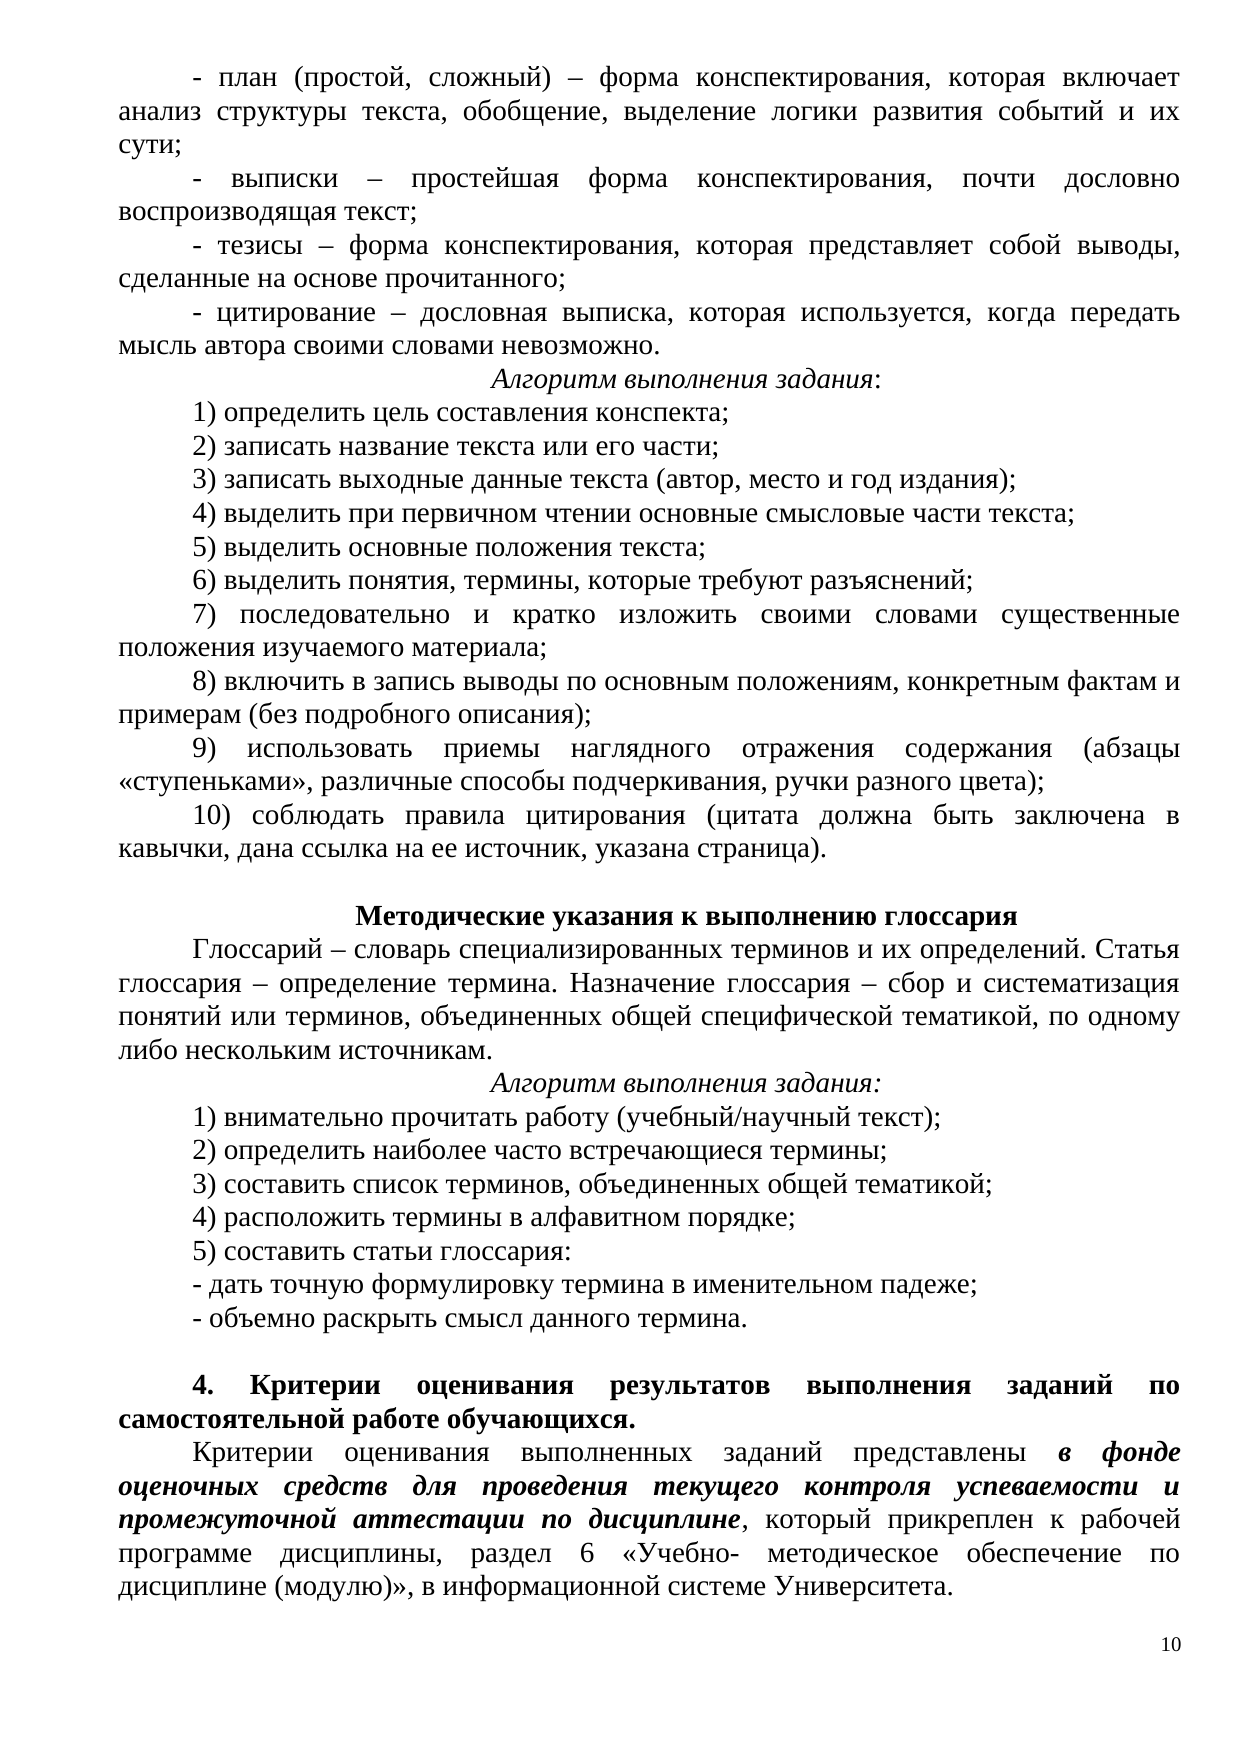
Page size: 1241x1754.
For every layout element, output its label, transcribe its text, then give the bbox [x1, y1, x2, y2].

text 5) выделить основные положения текста; [118, 529, 1181, 562]
text - цитирование – дословная выписка, которая используется, когда передать мысль автора своими словами невозможно. [118, 294, 1181, 361]
text Алгоритм выполнения задания: [118, 1065, 1181, 1099]
text - объемно раскрыть смысл данного термина. [118, 1300, 1181, 1334]
text - выписки – простейшая форма конспектирования, почти дословно воспроизводящая текст; [118, 160, 1181, 227]
text 1) определить цель составления конспекта; [118, 394, 1181, 428]
text 8) включить в запись выводы по основным положениям, конкретным фактам и примерам (без подробного описания); [118, 663, 1181, 730]
text 2) определить наиболее часто встречающиеся термины; [118, 1132, 1181, 1166]
text 6) выделить понятия, термины, которые требуют разъяснений; [118, 562, 1181, 596]
text 4) выделить при первичном чтении основные смысловые части текста; [118, 495, 1181, 529]
text - тезисы – форма конспектирования, которая представляет собой выводы, сделанные на основе прочитанного; [118, 227, 1181, 294]
text Методические указания к выполнению глоссария [118, 898, 1181, 931]
text 10) соблюдать правила цитирования (цитата должна быть заключена в кавычки, дана ссылка на ее источник, указана страница). [118, 797, 1181, 864]
text - план (простой, сложный) – форма конспектирования, которая включает анализ структуры текста, обобщение, выделение логики развития событий и их сути; [118, 59, 1181, 160]
text Глоссарий – словарь специализированных терминов и их определений. Статья глоссария – определение термина. Назначение глоссария – сбор и систематизация понятий или терминов, объединенных общей специфической тематикой, по одному либо нескольким источникам. [118, 931, 1181, 1065]
text 3) записать выходные данные текста (автор, место и год издания); [118, 462, 1181, 495]
text 5) составить статьи глоссария: [118, 1233, 1181, 1267]
text 2) записать название текста или его части; [118, 428, 1181, 462]
text 7) последовательно и кратко изложить своими словами существенные положения изучаемого материала; [118, 596, 1181, 663]
text Алгоритм выполнения задания: [118, 361, 1181, 394]
text - дать точную формулировку термина в именительном падеже; [118, 1267, 1181, 1300]
text 4) расположить термины в алфавитном порядке; [118, 1199, 1181, 1233]
text 1) внимательно прочитать работу (учебный/научный текст); [118, 1099, 1181, 1132]
text Критерии оценивания выполненных заданий представлены в фонде оценочных средств для проведения текущего контроля успеваемости и промежуточной аттестации по дисциплине, который прикреплен к рабочей программе дисциплины, раздел 6 «Учебно- методическое обеспечение по дисциплине (модулю)», в информационной системе Университета. [118, 1434, 1181, 1602]
text 3) составить список терминов, объединенных общей тематикой; [118, 1166, 1181, 1199]
text 4. Критерии оценивания результатов выполнения заданий по самостоятельной работе обучающихся. [118, 1367, 1181, 1434]
text 9) использовать приемы наглядного отражения содержания (абзацы «ступеньками», различные способы подчеркивания, ручки разного цвета); [118, 730, 1181, 797]
